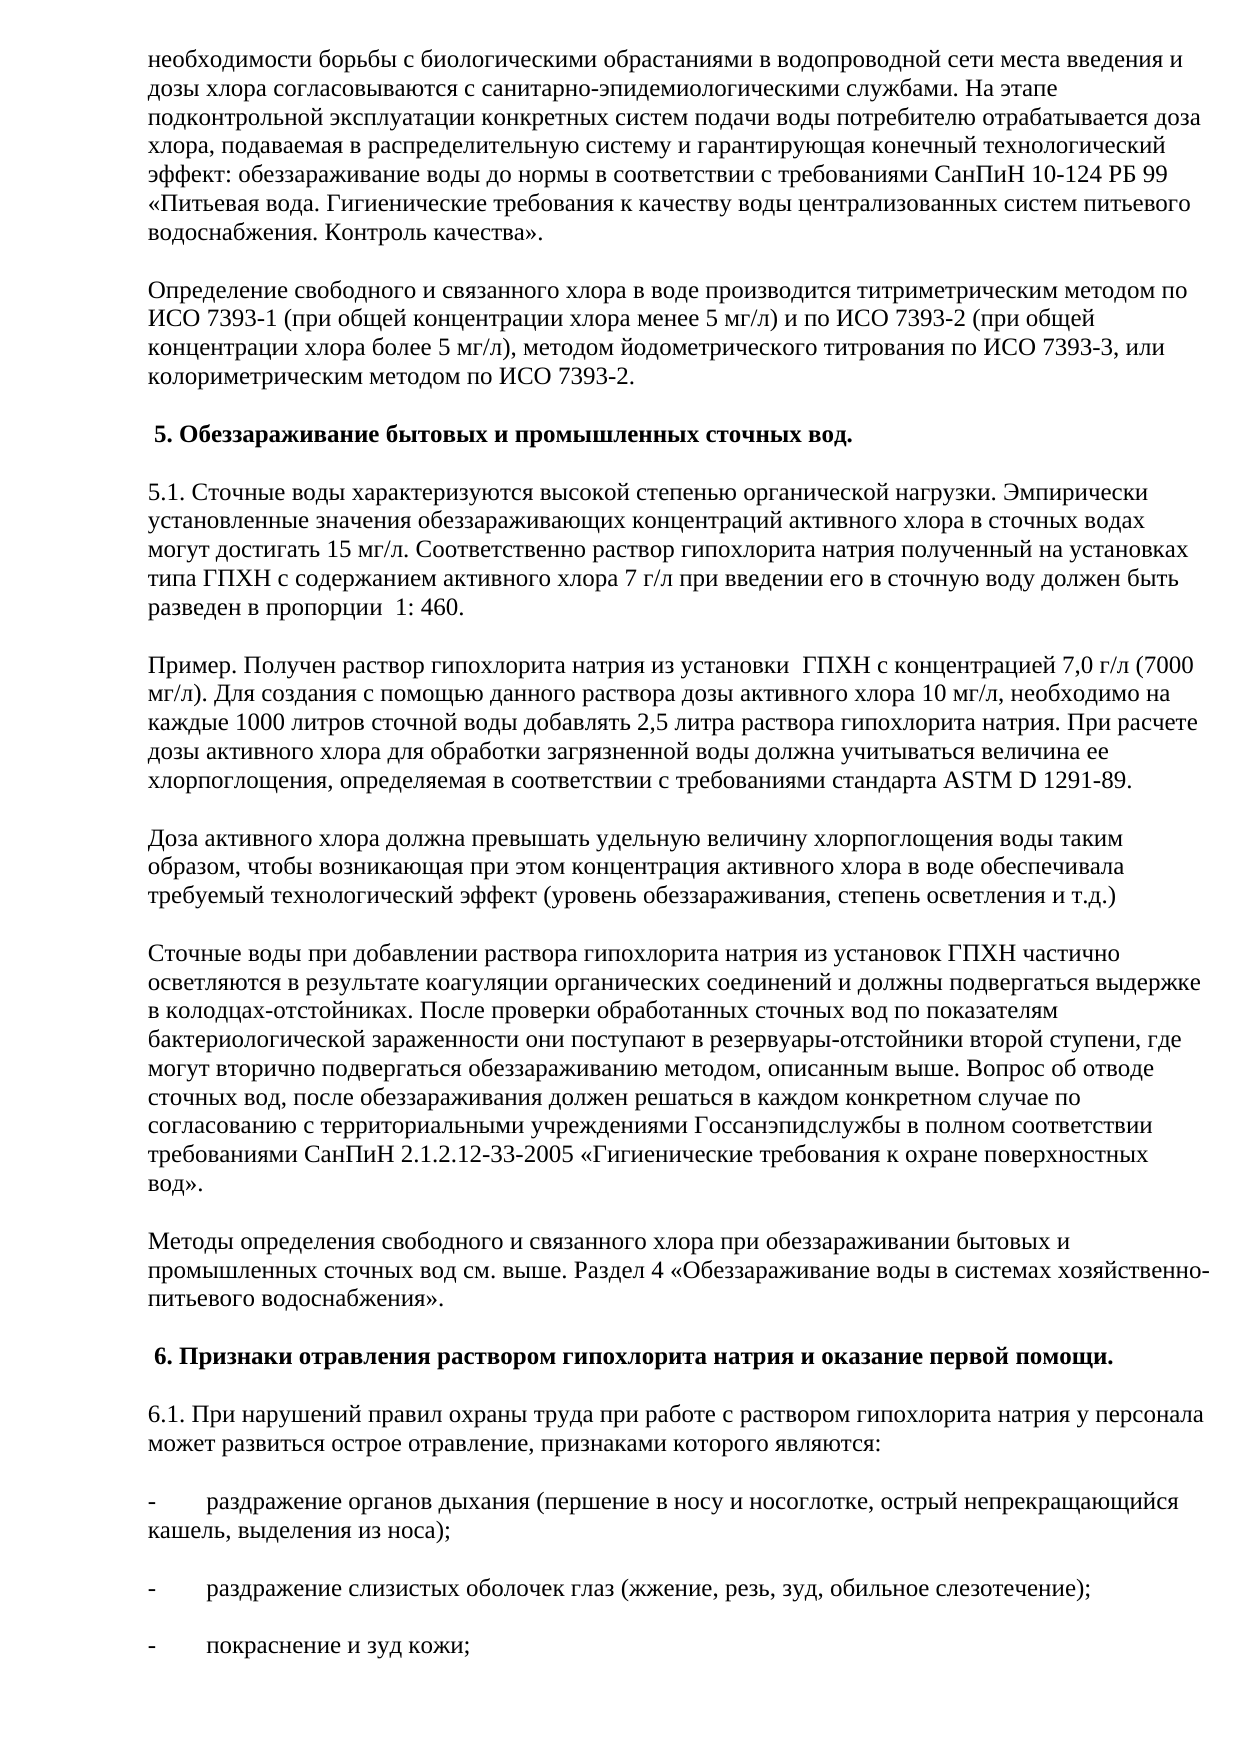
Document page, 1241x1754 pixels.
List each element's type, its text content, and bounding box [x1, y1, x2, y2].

text - покраснение и зуд кожи; [148, 1631, 1211, 1659]
text Методы определения свободного и связанного хлора при обеззараживании бытовых и промышленных сточных вод см. выше. Раздел 4 «Обеззараживание воды в системах хозяйственно-питьевого водоснабжения». [148, 1226, 1211, 1312]
text 6.1. При нарушений правил охраны труда при работе с раствором гипохлорита натрия у персонала может развиться острое отравление, признаками которого являются: [148, 1399, 1211, 1457]
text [148, 44, 1211, 246]
text - раздражение слизистых оболочек глаз (жжение, резь, зуд, обильное слезотечение); [148, 1573, 1211, 1601]
text - раздражение органов дыхания (першение в носу и носоглотке, острый непрекращающийся кашель, выделения из носа); [148, 1486, 1211, 1543]
text 5.1. Сточные воды характеризуются высокой степенью органической нагрузки. Эмпирически установленные значения обеззараживающих концентраций активного хлора в сточных водах могут достигать 15 мг/л. Соответственно раствор гипохлорита натрия полученный на установках типа ГПХН с содержанием активного хлора 7 г/л при введении его в сточную воду должен быть разведен в пропорции 1: 460. [148, 477, 1211, 621]
text 5. Обеззараживание бытовых и промышленных сточных вод. [148, 419, 1211, 448]
text Доза активного хлора должна превышать удельную величину хлорпоглощения воды таким образом, чтобы возникающая при этом концентрация активного хлора в воде обеспечивала требуемый технологический эффект (уровень обеззараживания, степень осветления и т.д.) [148, 823, 1211, 909]
text 6. Признаки отравления раствором гипохлорита натрия и оказание первой помощи. [148, 1341, 1211, 1370]
text Сточные воды при добавлении раствора гипохлорита натрия из установок ГПХН частично осветляются в результате коагуляции органических соединений и должны подвергаться выдержке в колодцах-отстойниках. После проверки обработанных сточных вод по показателям бактериологической зараженности они поступают в резервуары-отстойники второй ступени, где могут вторично подвергаться обеззараживанию методом, описанным выше. Вопрос об отводе сточных вод, после обеззараживания должен решаться в каждом конкретном случае по согласованию с территориальными учреждениями Госсанэпидслужбы в полном соответствии требованиями СанПиН 2.1.2.12-33-2005 «Гигиенические требования к охране поверхностных вод». [148, 938, 1211, 1197]
text Определение свободного и связанного хлора в воде производится титриметрическим методом по ИСО 7393-1 (при общей концентрации хлора менее 5 мг/л) и по ИСО 7393-2 (при общей концентрации хлора более 5 мг/л), методом йодометрического титрования по ИСО 7393-3, или колориметрическим методом по ИСО 7393-2. [148, 275, 1211, 390]
text Пример. Получен раствор гипохлорита натрия из установки ГПХН с концентрацией 7,0 г/л (7000 мг/л). Для создания с помощью данного раствора дозы активного хлора 10 мг/л, необходимо на каждые 1000 литров сточной воды добавлять 2,5 литра раствора гипохлорита натрия. При расчете дозы активного хлора для обработки загрязненной воды должна учитываться величина ее хлорпоглощения, определяемая в соответствии с требованиями стандарта ASTM D 1291-89. [148, 650, 1211, 793]
